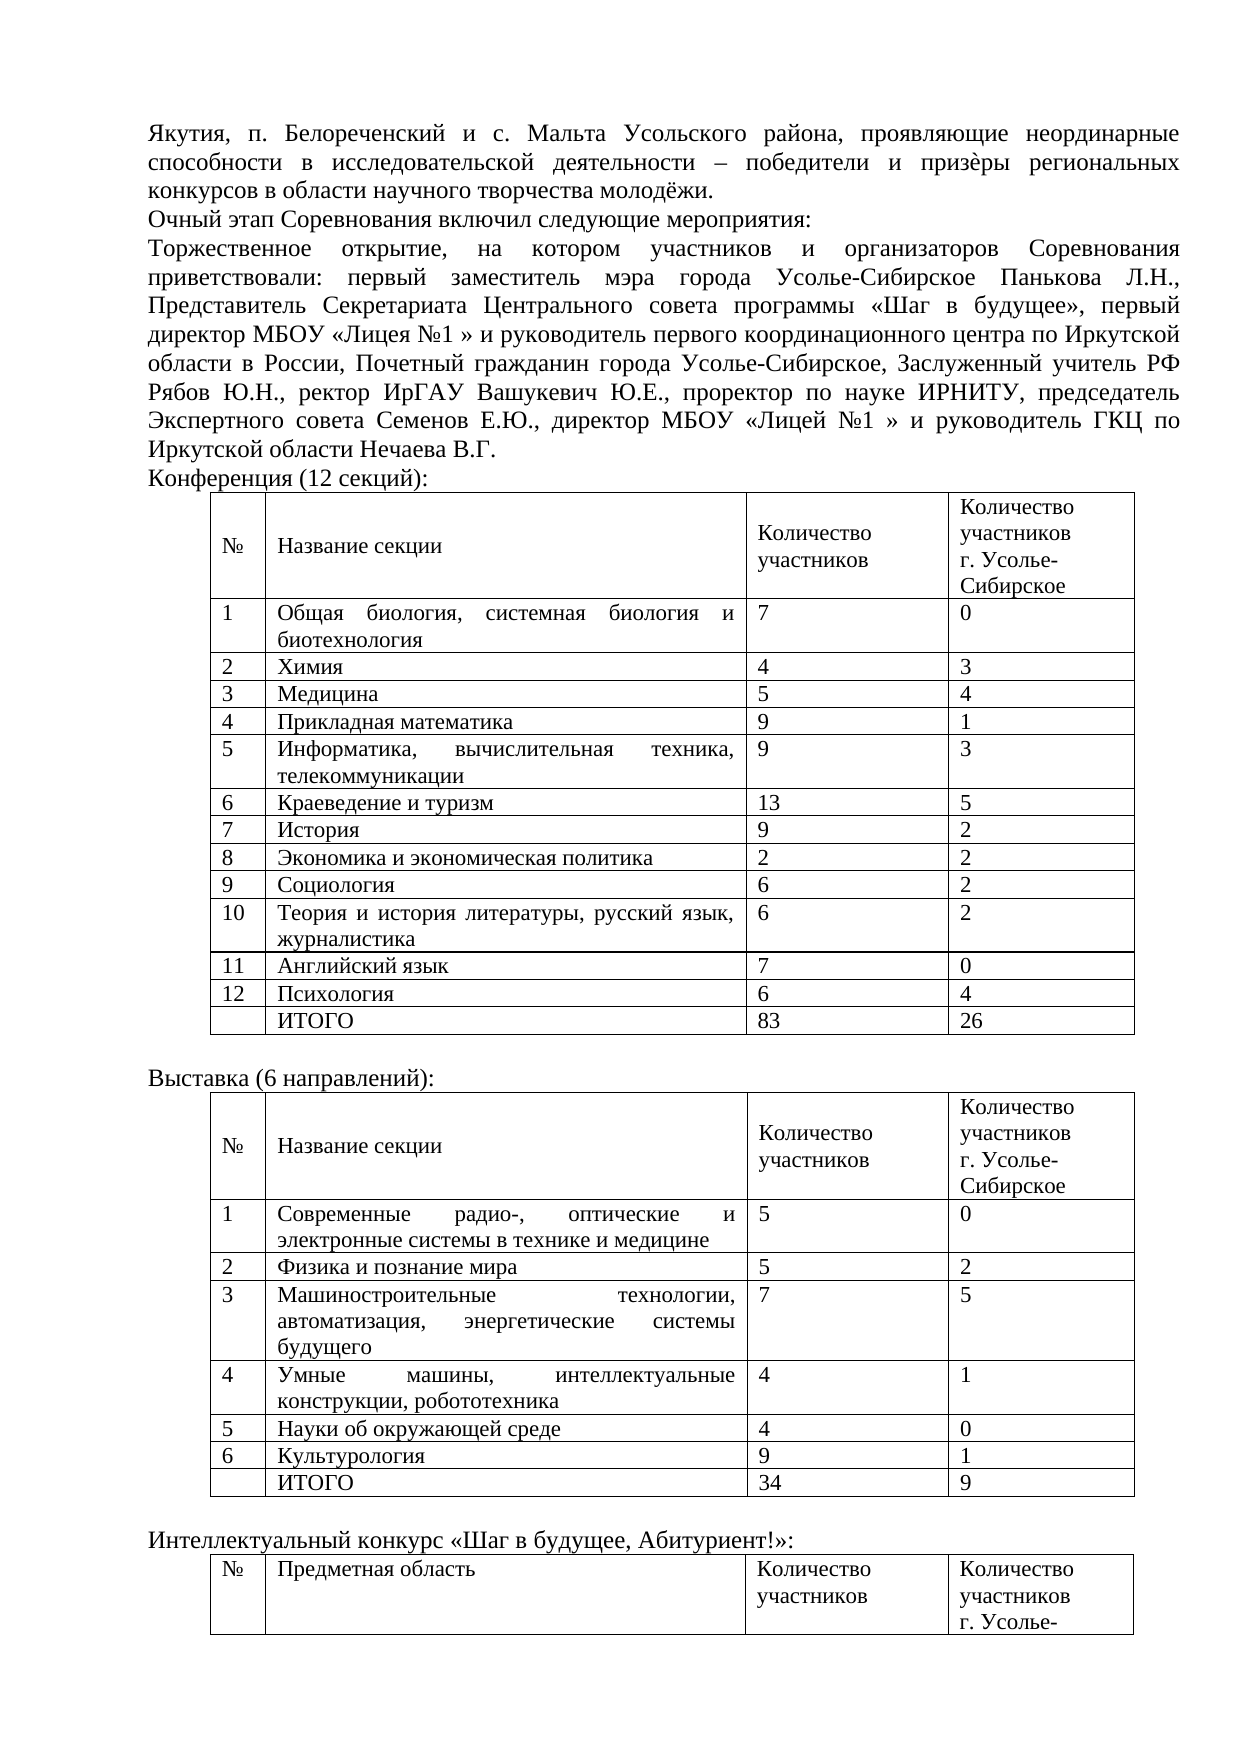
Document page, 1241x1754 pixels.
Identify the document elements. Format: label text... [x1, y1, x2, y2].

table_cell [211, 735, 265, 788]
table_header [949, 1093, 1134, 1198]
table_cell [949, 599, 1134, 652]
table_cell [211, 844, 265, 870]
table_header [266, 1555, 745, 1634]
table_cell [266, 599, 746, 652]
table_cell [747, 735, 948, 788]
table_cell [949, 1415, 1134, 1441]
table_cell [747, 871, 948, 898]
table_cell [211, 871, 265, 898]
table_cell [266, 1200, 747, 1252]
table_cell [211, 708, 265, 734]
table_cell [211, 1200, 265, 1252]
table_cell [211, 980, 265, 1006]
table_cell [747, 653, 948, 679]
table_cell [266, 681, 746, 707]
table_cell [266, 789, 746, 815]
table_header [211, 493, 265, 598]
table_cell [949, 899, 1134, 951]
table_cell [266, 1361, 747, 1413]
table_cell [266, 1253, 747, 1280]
text Торжественное открытие, на котором участников и организаторов Соревнования приветствовали: первый заместитель мэра города Усолье-Сибирское Панькова Л.Н., Представитель Секретариата Центрального совета программы «Шаг в будущее», первый директор МБОУ «Лицея №1 » и руководитель первого координационного центра по Иркутской области в России, Почетный гражданин города Усолье-Сибирское, Заслуженный учитель РФ Рябов Ю.Н., ректор ИрГАУ Вашукевич Ю.Е., проректор по науке ИРНИТУ, председатель Экспертного совета Семенов Е.Ю., директор МБОУ «Лицей №1 » и руководитель ГКЦ по Иркутской области Нечаева В.Г. [148, 233, 1181, 463]
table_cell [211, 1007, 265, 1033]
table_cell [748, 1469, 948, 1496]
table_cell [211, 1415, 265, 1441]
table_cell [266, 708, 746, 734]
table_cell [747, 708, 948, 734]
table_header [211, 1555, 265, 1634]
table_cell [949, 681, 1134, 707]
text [148, 118, 1181, 204]
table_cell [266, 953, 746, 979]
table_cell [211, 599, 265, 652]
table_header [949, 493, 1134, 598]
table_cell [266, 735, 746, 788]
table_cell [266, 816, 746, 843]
text Интеллектуальный конкурс «Шаг в будущее, Абитуриент!»: [148, 1526, 1181, 1554]
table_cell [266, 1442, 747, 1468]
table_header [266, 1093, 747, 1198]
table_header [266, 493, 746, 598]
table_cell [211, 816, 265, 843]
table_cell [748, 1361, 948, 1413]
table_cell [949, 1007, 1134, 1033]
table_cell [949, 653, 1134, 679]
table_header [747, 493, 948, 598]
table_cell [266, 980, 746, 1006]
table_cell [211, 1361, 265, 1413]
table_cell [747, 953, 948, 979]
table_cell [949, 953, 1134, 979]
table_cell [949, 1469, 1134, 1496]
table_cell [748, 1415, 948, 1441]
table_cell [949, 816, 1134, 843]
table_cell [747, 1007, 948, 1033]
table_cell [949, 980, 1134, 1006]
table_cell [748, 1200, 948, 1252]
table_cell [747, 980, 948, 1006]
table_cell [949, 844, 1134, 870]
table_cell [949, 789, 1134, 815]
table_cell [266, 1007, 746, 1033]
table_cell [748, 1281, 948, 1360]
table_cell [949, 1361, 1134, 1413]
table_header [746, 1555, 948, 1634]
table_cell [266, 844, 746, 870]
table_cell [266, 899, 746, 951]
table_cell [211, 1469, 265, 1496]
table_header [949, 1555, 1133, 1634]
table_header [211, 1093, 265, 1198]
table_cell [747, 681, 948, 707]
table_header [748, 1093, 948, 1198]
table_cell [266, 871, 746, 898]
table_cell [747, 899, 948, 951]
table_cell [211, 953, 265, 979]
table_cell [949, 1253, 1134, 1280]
text Очный этап Соревнования включил следующие мероприятия: [148, 204, 1181, 233]
text Выставка (6 направлений): [148, 1063, 1181, 1092]
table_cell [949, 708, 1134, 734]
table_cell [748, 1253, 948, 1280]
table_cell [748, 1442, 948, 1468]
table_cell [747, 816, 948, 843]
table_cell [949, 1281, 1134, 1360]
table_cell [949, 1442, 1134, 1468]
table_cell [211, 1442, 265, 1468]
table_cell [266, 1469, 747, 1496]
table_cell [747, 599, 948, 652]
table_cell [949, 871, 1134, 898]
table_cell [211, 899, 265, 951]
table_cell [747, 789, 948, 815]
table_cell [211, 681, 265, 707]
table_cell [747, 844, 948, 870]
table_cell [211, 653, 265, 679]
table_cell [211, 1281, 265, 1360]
text Конференция (12 секций): [148, 463, 1181, 492]
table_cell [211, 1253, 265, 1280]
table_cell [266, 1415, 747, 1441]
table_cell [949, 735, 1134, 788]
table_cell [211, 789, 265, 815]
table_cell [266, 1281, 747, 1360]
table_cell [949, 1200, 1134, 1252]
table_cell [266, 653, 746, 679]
